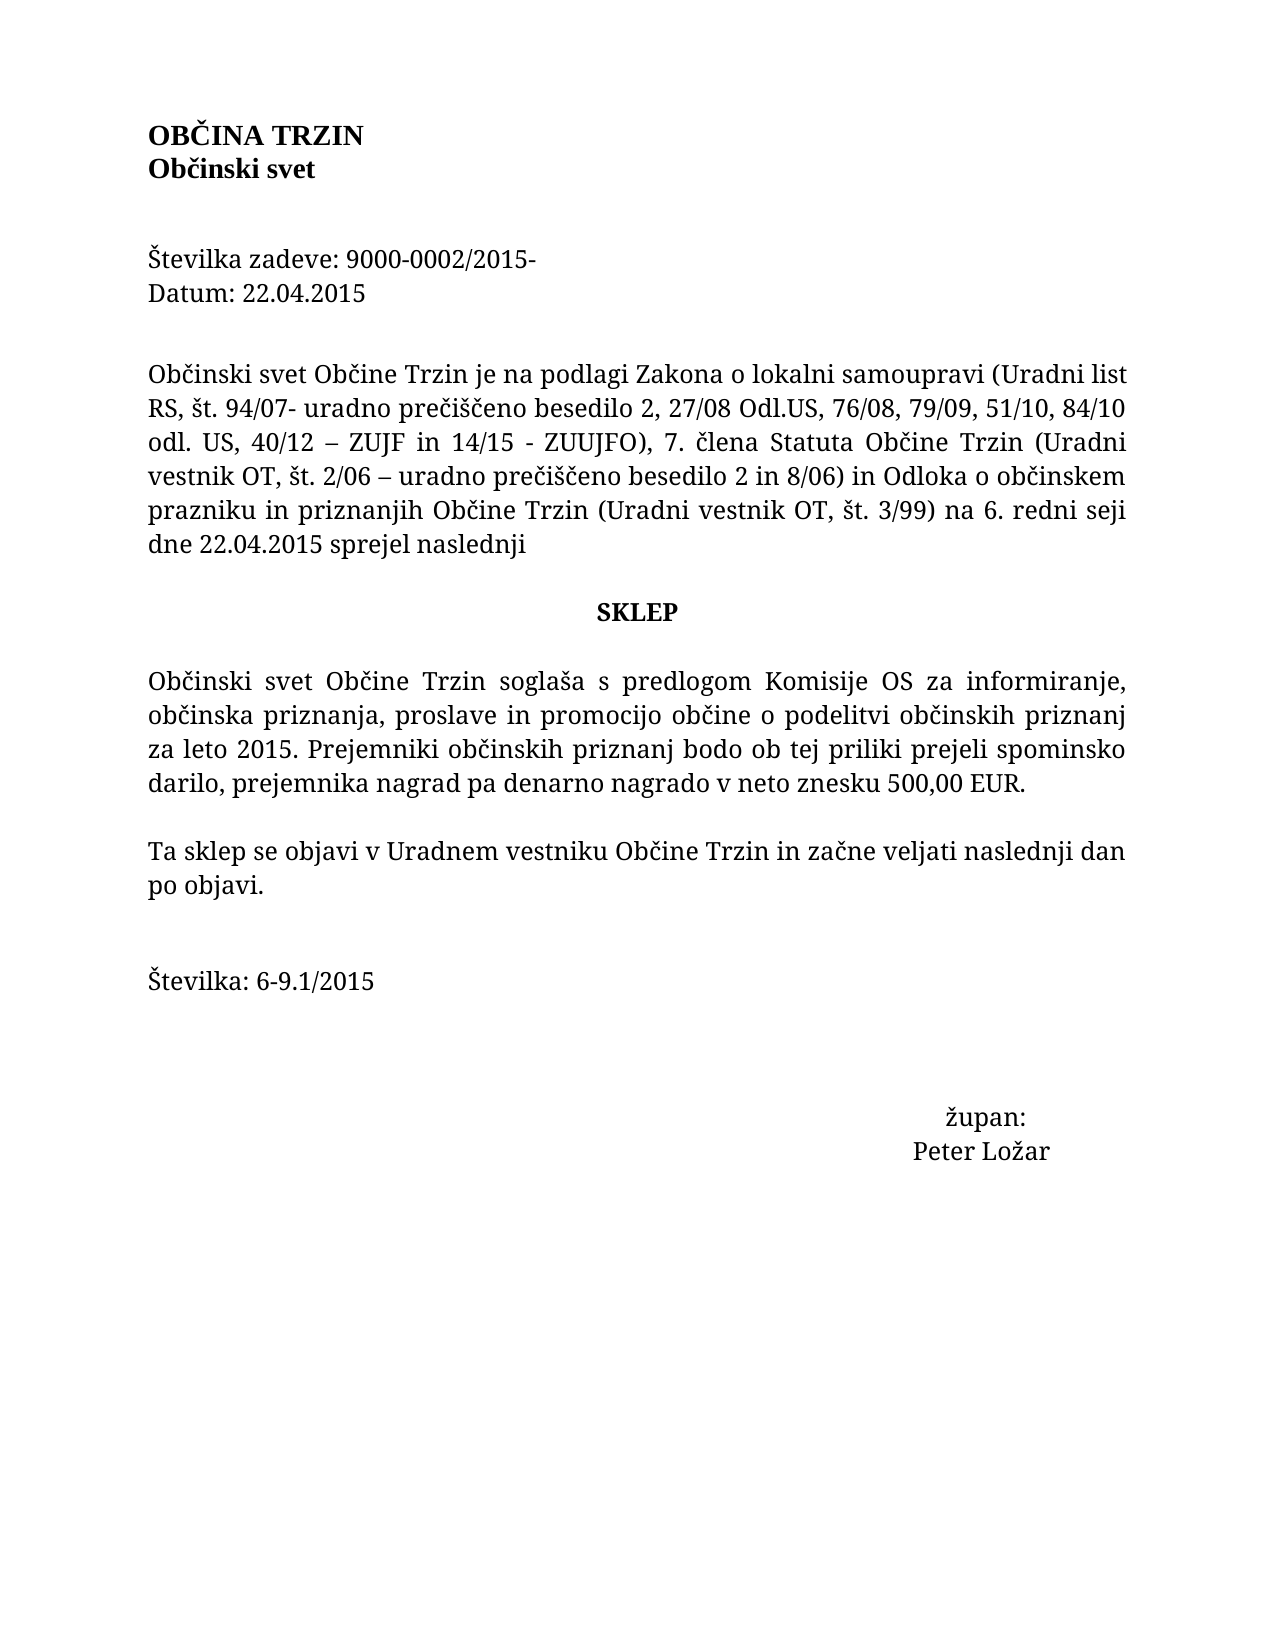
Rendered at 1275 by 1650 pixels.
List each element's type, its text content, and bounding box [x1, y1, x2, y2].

text OBČINA TRZIN [148, 118, 1127, 152]
text Občinski svet Občine Trzin soglaša s predlogom Komisije OS za informiranje, občinska priznanja, proslave in promocijo občine o podelitvi občinskih priznanj za leto 2015. Prejemniki občinskih priznanj bodo ob tej priliki prejeli spominsko darilo, prejemnika nagrad pa denarno nagrado v neto znesku 500,00 EUR. [148, 663, 1127, 799]
text SKLEP [148, 595, 1127, 629]
text Številka: 6-9.1/2015 [148, 964, 1127, 998]
text Številka zadeve: 9000-0002/2015- [148, 242, 1127, 276]
text Občinski svet [148, 152, 1127, 185]
text Datum: 22.04.2015 [148, 276, 1127, 310]
text Ta sklep se objavi v Uradnem vestniku Občine Trzin in začne veljati naslednji dan po objavi. [148, 833, 1127, 902]
text župan: [148, 1100, 1127, 1134]
text Peter Ložar [148, 1134, 1127, 1202]
text Občinski svet Občine Trzin je na podlagi Zakona o lokalni samoupravi (Uradni list RS, št. 94/07- uradno prečiščeno besedilo 2, 27/08 Odl.US, 76/08, 79/09, 51/10, 84/10 odl. US, 40/12 – ZUJF in 14/15 - ZUUJFO), 7. člena Statuta Občine Trzin (Uradni vestnik OT, št. 2/06 – uradno prečiščeno besedilo 2 in 8/06) in Odloka o občinskem prazniku in priznanjih Občine Trzin (Uradni vestnik OT, št. 3/99) na 6. redni seji dne 22.04.2015 sprejel naslednji [148, 357, 1127, 561]
